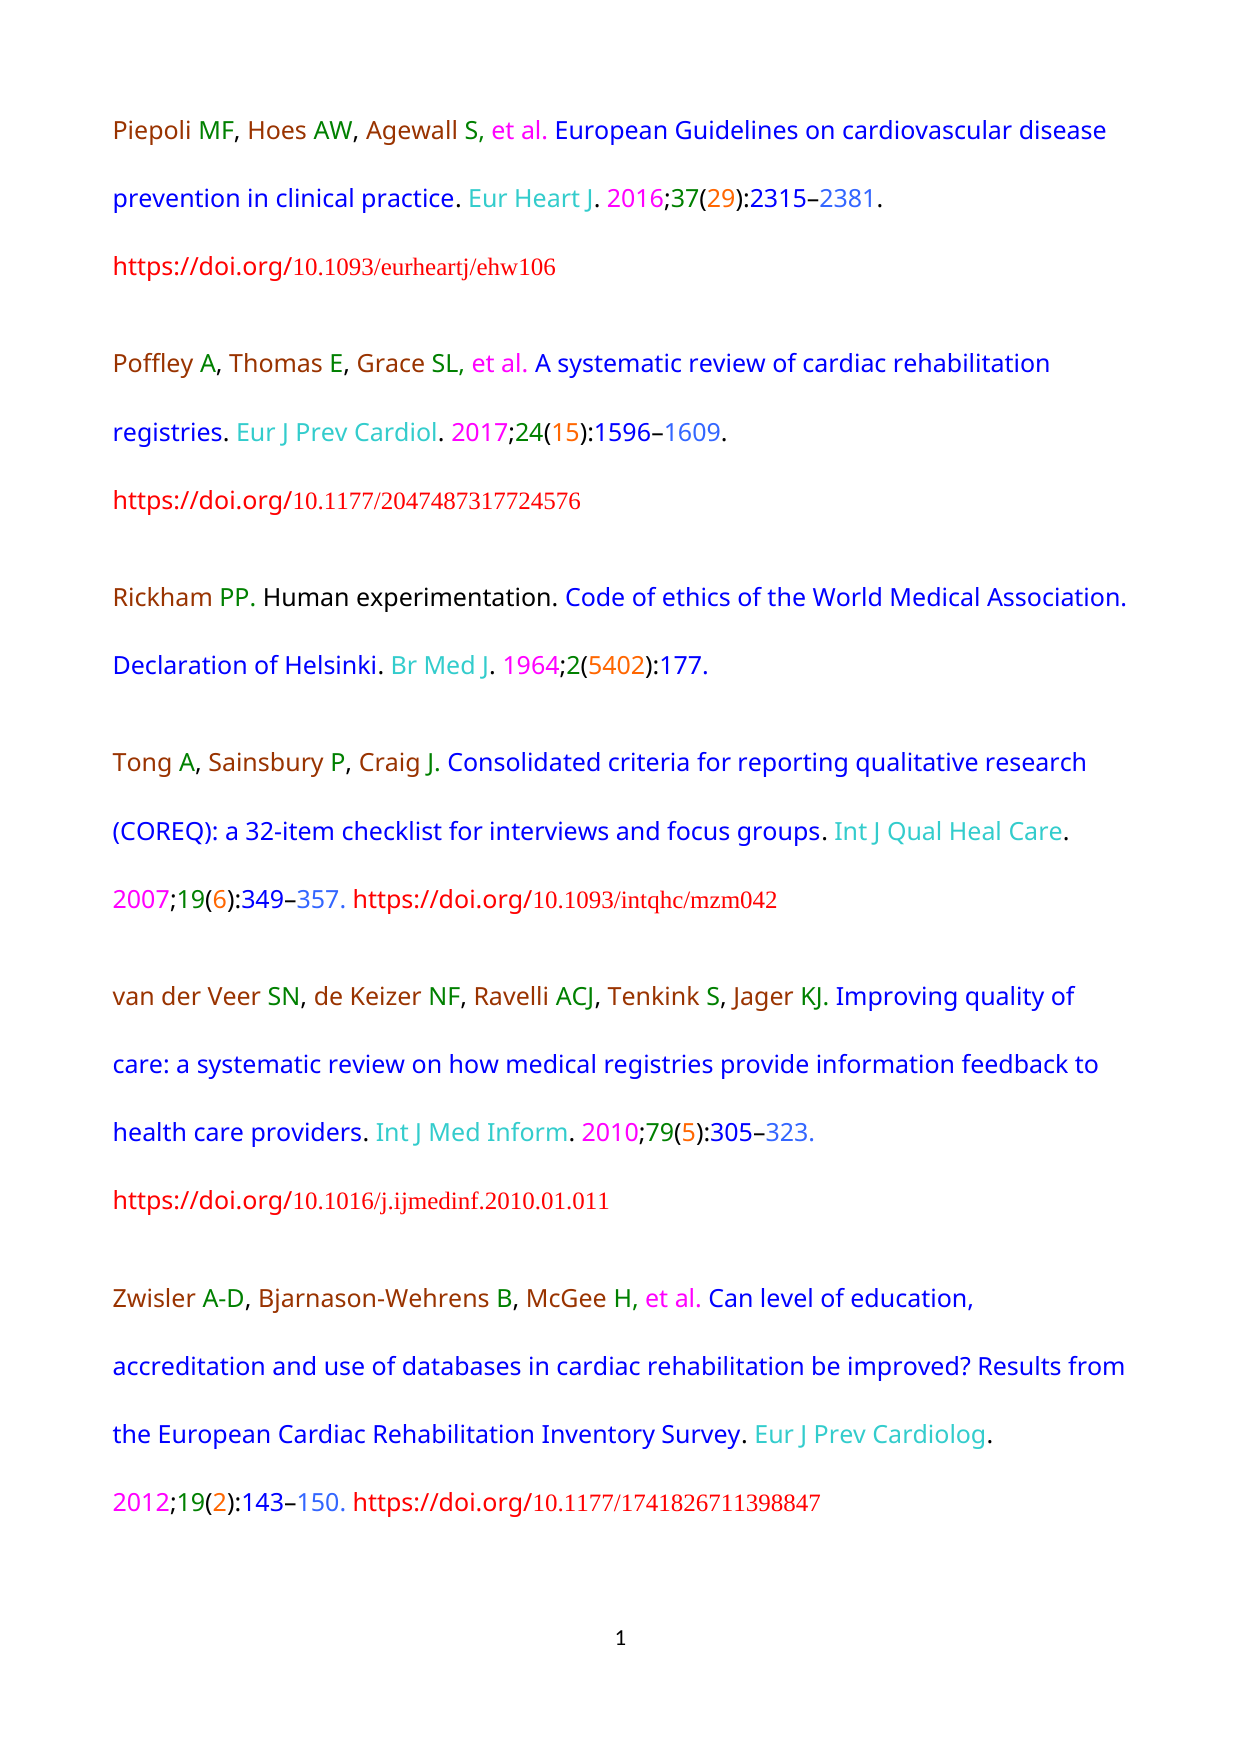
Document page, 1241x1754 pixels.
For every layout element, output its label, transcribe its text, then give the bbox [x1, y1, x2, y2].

text Rickham PP. Human experimentation. Code of ethics of the World Medical Association. Declaration of Helsinki. Br Med J. 1964;2(5402):177. [112, 579, 1128, 682]
text Poffley A, Thomas E, Grace SL, et al. A systematic review of cardiac rehabilitation registries. Eur J Prev Cardiol. 2017;24(15):1596–1609. https://doi.org/10.1177/2047487317724576 [112, 346, 1128, 516]
text Piepoli MF, Hoes AW, Agewall S, et al. European Guidelines on cardiovascular disease prevention in clinical practice. Eur Heart J. 2016;37(29):2315–2381. https://doi.org/10.1093/eurheartj/ehw106 [112, 112, 1128, 283]
text van der Veer SN, de Keizer NF, Ravelli ACJ, Tenkink S, Jager KJ. Improving quality of care: a systematic review on how medical registries provide information feedback to health care providers. Int J Med Inform. 2010;79(5):305–323. https://doi.org/10.1016/j.ijmedinf.2010.01.011 [112, 978, 1128, 1217]
text Zwisler A-D, Bjarnason-Wehrens B, McGee H, et al. Can level of education, accreditation and use of databases in cardiac rehabilitation be improved? Results from the European Cardiac Rehabilitation Inventory Survey. Eur J Prev Cardiolog. 2012;19(2):143–150. https://doi.org/10.1177/1741826711398847 [112, 1280, 1128, 1519]
text Tong A, Sainsbury P, Craig J. Consolidated criteria for reporting qualitative research (COREQ): a 32-item checklist for interviews and focus groups. Int J Qual Heal Care. 2007;19(6):349–357. https://doi.org/10.1093/intqhc/mzm042 [112, 745, 1128, 915]
